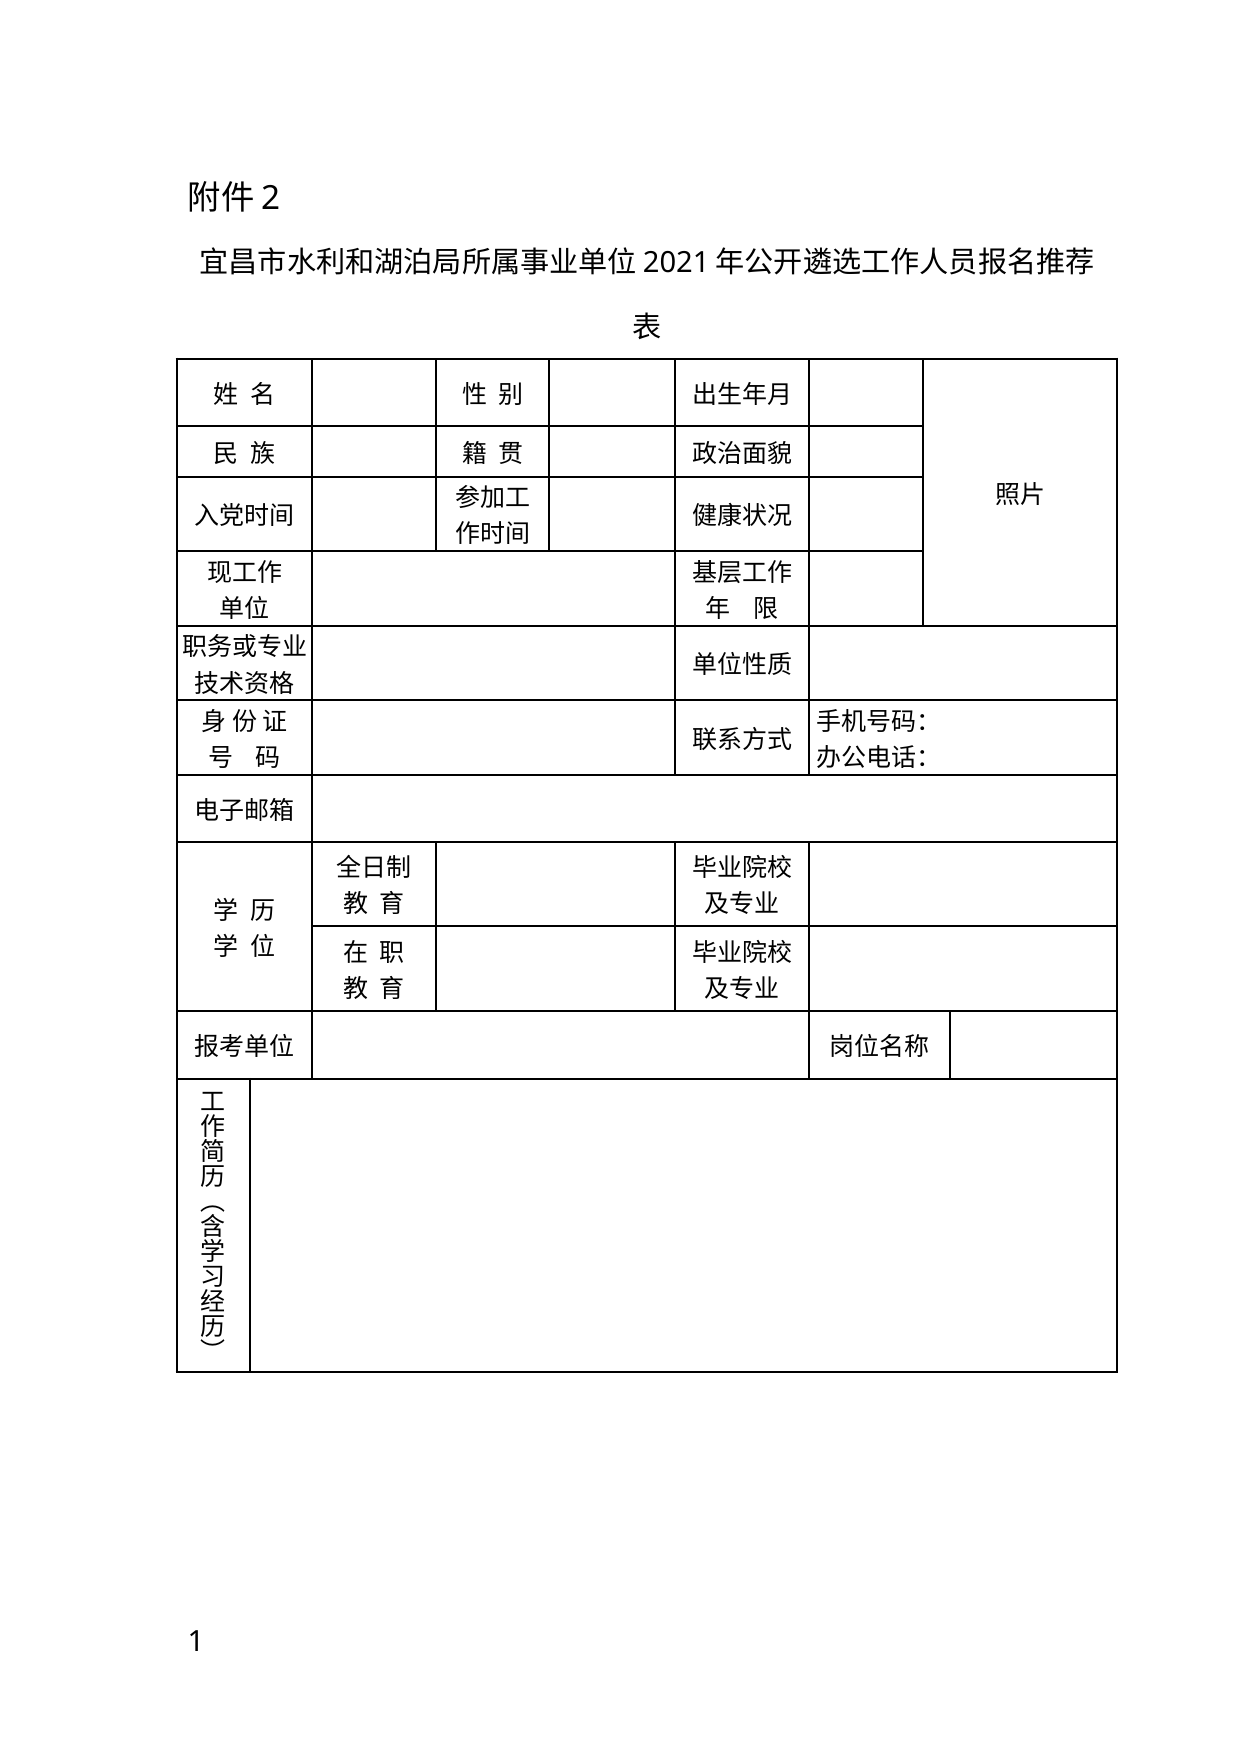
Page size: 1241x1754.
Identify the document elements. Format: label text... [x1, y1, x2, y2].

table_cell [313, 627, 674, 699]
text 宜昌市水利和湖泊局所属事业单位2021年公开遴选工作人员报名推荐表 [187, 228, 1106, 358]
table_cell 民 族 [178, 427, 311, 476]
table_cell 联系方式 [676, 701, 808, 774]
table_header [810, 360, 922, 425]
table_cell 现工作 单位 [178, 552, 311, 625]
table_cell 在 职 教 育 [313, 927, 435, 1010]
table_cell [810, 927, 1116, 1010]
table_cell [437, 843, 674, 925]
table_cell [810, 427, 922, 476]
table_cell 全日制 教 育 [313, 843, 435, 925]
table_cell 籍 贯 [437, 427, 548, 476]
table_cell [313, 427, 435, 476]
table_cell 手机号码： 办公电话： [810, 701, 1116, 774]
table_cell 报考单位 [178, 1012, 311, 1078]
table_header 姓 名 [178, 360, 311, 425]
table_cell [313, 1012, 808, 1078]
table_cell 身 份 证 号 码 [178, 701, 311, 774]
table_cell 职务或专业 技术资格 [178, 627, 311, 699]
text 附件2 [187, 163, 1106, 228]
table_cell [313, 552, 674, 625]
table_cell [313, 701, 674, 774]
table_cell [550, 427, 674, 476]
table_header [550, 360, 674, 425]
table_header [313, 360, 435, 425]
table_cell [810, 552, 922, 625]
table_cell [437, 927, 674, 1010]
table_cell 参加工 作时间 [437, 478, 548, 550]
table_cell 政治面貌 [676, 427, 808, 476]
table_cell [810, 478, 922, 550]
table_cell 毕业院校 及专业 [676, 927, 808, 1010]
table_cell [313, 478, 435, 550]
table_cell 电子邮箱 [178, 776, 311, 841]
table_cell 健康状况 [676, 478, 808, 550]
table_cell 入党时间 [178, 478, 311, 550]
table_cell [251, 1080, 1116, 1371]
table_header 照片 [924, 360, 1116, 625]
table_cell [810, 843, 1116, 925]
table_cell 工作简历（含学习经历） [178, 1080, 249, 1371]
table_cell 单位性质 [676, 627, 808, 699]
table_cell [810, 627, 1116, 699]
table_cell 学 历 学 位 [178, 843, 311, 1010]
table_cell [313, 776, 1116, 841]
table_cell [951, 1012, 1116, 1078]
table_header 性 别 [437, 360, 548, 425]
table_cell [550, 478, 674, 550]
table_cell 基层工作 年 限 [676, 552, 808, 625]
table_cell 岗位名称 [810, 1012, 949, 1078]
table_header 出生年月 [676, 360, 808, 425]
table_cell 毕业院校 及专业 [676, 843, 808, 925]
